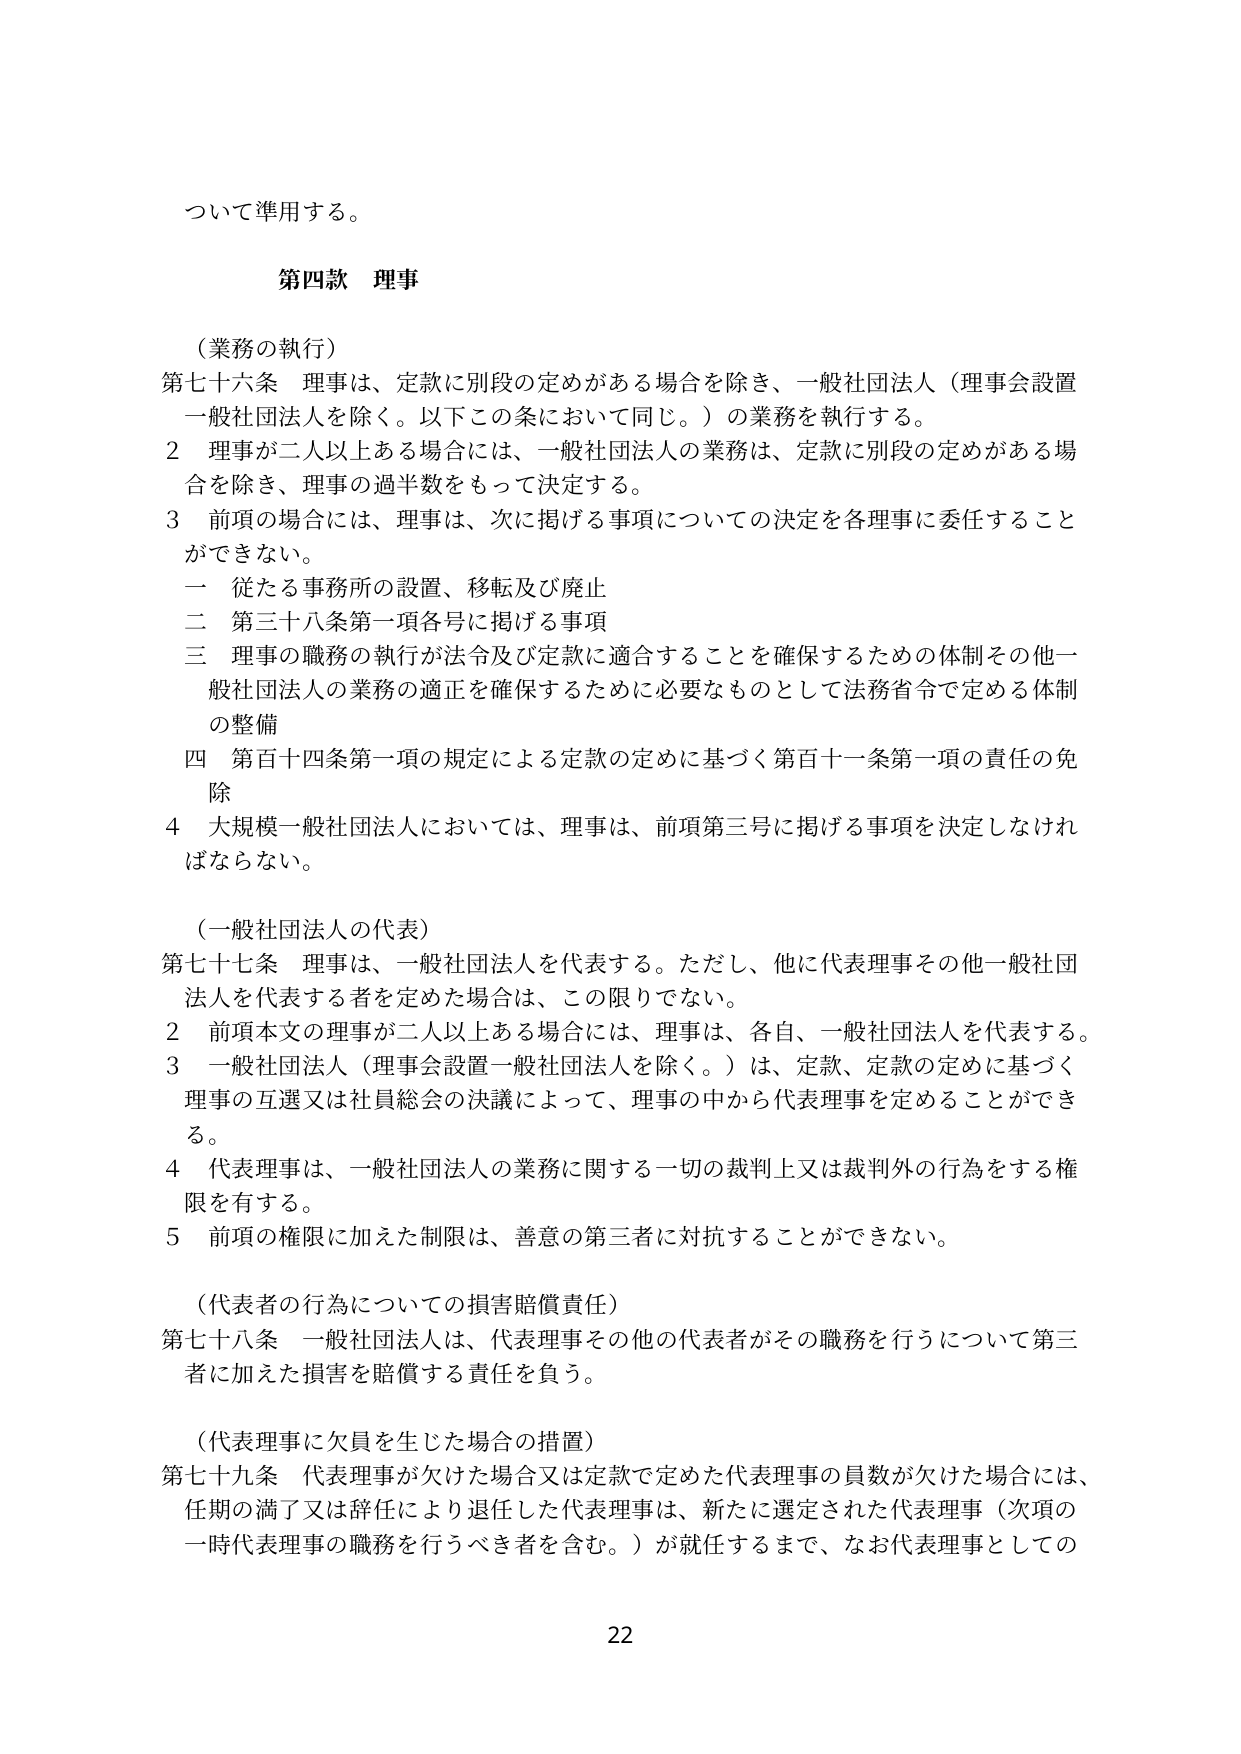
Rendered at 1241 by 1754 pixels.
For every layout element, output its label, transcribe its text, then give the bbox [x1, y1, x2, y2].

text 第七十八条 一般社団法人は、代表理事その他の代表者がその職務を行うについて第三者に加えた損害を賠償する責任を負う。 [161, 1321, 1079, 1389]
text （一般社団法人の代表） [184, 911, 1079, 945]
text （業務の執行） [184, 330, 1079, 364]
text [161, 194, 1079, 228]
text ４ 代表理事は、一般社団法人の業務に関する一切の裁判上又は裁判外の行為をする権限を有する。 [161, 1150, 1079, 1219]
text 一 従たる事務所の設置、移転及び廃止 [184, 569, 1079, 604]
text ２ 理事が二人以上ある場合には、一般社団法人の業務は、定款に別段の定めがある場合を除き、理事の過半数をもって決定する。 [161, 433, 1079, 501]
text 四 第百十四条第一項の規定による定款の定めに基づく第百十一条第一項の責任の免除 [184, 740, 1079, 809]
text 第七十六条 理事は、定款に別段の定めがある場合を除き、一般社団法人（理事会設置一般社団法人を除く。以下この条において同じ。）の業務を執行する。 [161, 364, 1079, 433]
text （代表理事に欠員を生じた場合の措置） [184, 1424, 1079, 1458]
text 三 理事の職務の執行が法令及び定款に適合することを確保するための体制その他一般社団法人の業務の適正を確保するために必要なものとして法務省令で定める体制の整備 [184, 638, 1079, 740]
text ５ 前項の権限に加えた制限は、善意の第三者に対抗することができない。 [161, 1219, 1079, 1253]
text ２ 前項本文の理事が二人以上ある場合には、理事は、各自、一般社団法人を代表する。 [161, 1014, 1079, 1048]
text 第四款 理事 [276, 262, 1079, 296]
text ４ 大規模一般社団法人においては、理事は、前項第三号に掲げる事項を決定しなければならない。 [161, 809, 1079, 877]
text ３ 一般社団法人（理事会設置一般社団法人を除く。）は、定款、定款の定めに基づく理事の互選又は社員総会の決議によって、理事の中から代表理事を定めることができる。 [161, 1048, 1079, 1150]
text 第七十七条 理事は、一般社団法人を代表する。ただし、他に代表理事その他一般社団法人を代表する者を定めた場合は、この限りでない。 [161, 945, 1079, 1014]
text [161, 1458, 1079, 1560]
text ３ 前項の場合には、理事は、次に掲げる事項についての決定を各理事に委任することができない。 [161, 501, 1079, 569]
text （代表者の行為についての損害賠償責任） [184, 1287, 1079, 1321]
text 二 第三十八条第一項各号に掲げる事項 [184, 604, 1079, 638]
